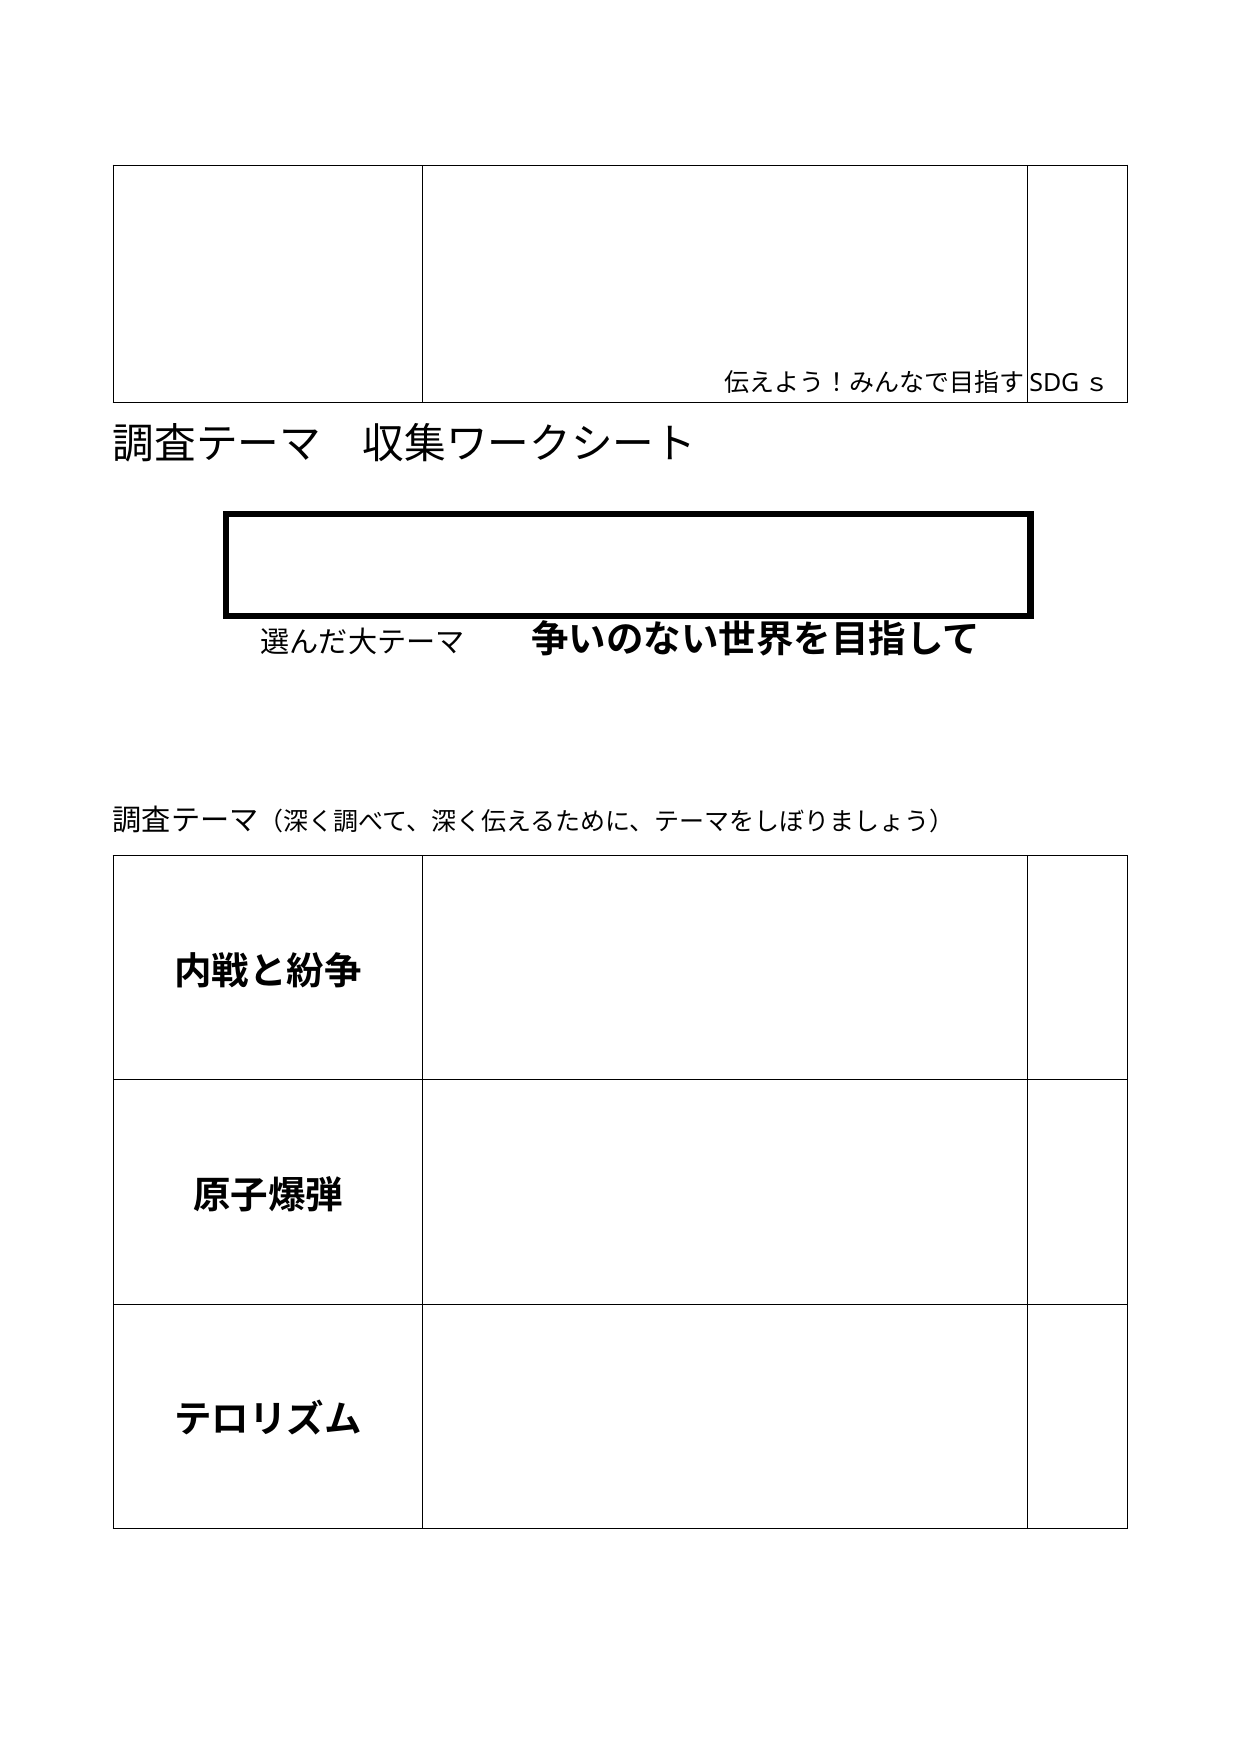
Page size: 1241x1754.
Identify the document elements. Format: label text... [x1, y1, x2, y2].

table_header [1028, 856, 1127, 1079]
table_cell [1028, 166, 1127, 402]
table_header [423, 856, 1027, 1079]
table_cell [423, 1080, 1027, 1303]
text 調査テーマ 収集ワークシート [112, 403, 1128, 478]
table_header 内戦と紛争 [114, 856, 422, 1079]
table_cell [114, 166, 422, 402]
table_cell [423, 166, 1027, 402]
table_cell テロリズム [114, 1305, 422, 1528]
table_cell [1028, 1305, 1127, 1528]
table_cell [423, 1305, 1027, 1528]
text 調査テーマ（深く調べて、深く伝えるために、テーマをしぼりましょう） [112, 780, 1128, 855]
table_cell [1028, 1080, 1127, 1303]
text 選んだ大テーマ 争いのない世界を目指して [112, 599, 1128, 674]
table_cell 原子爆弾 [114, 1080, 422, 1303]
